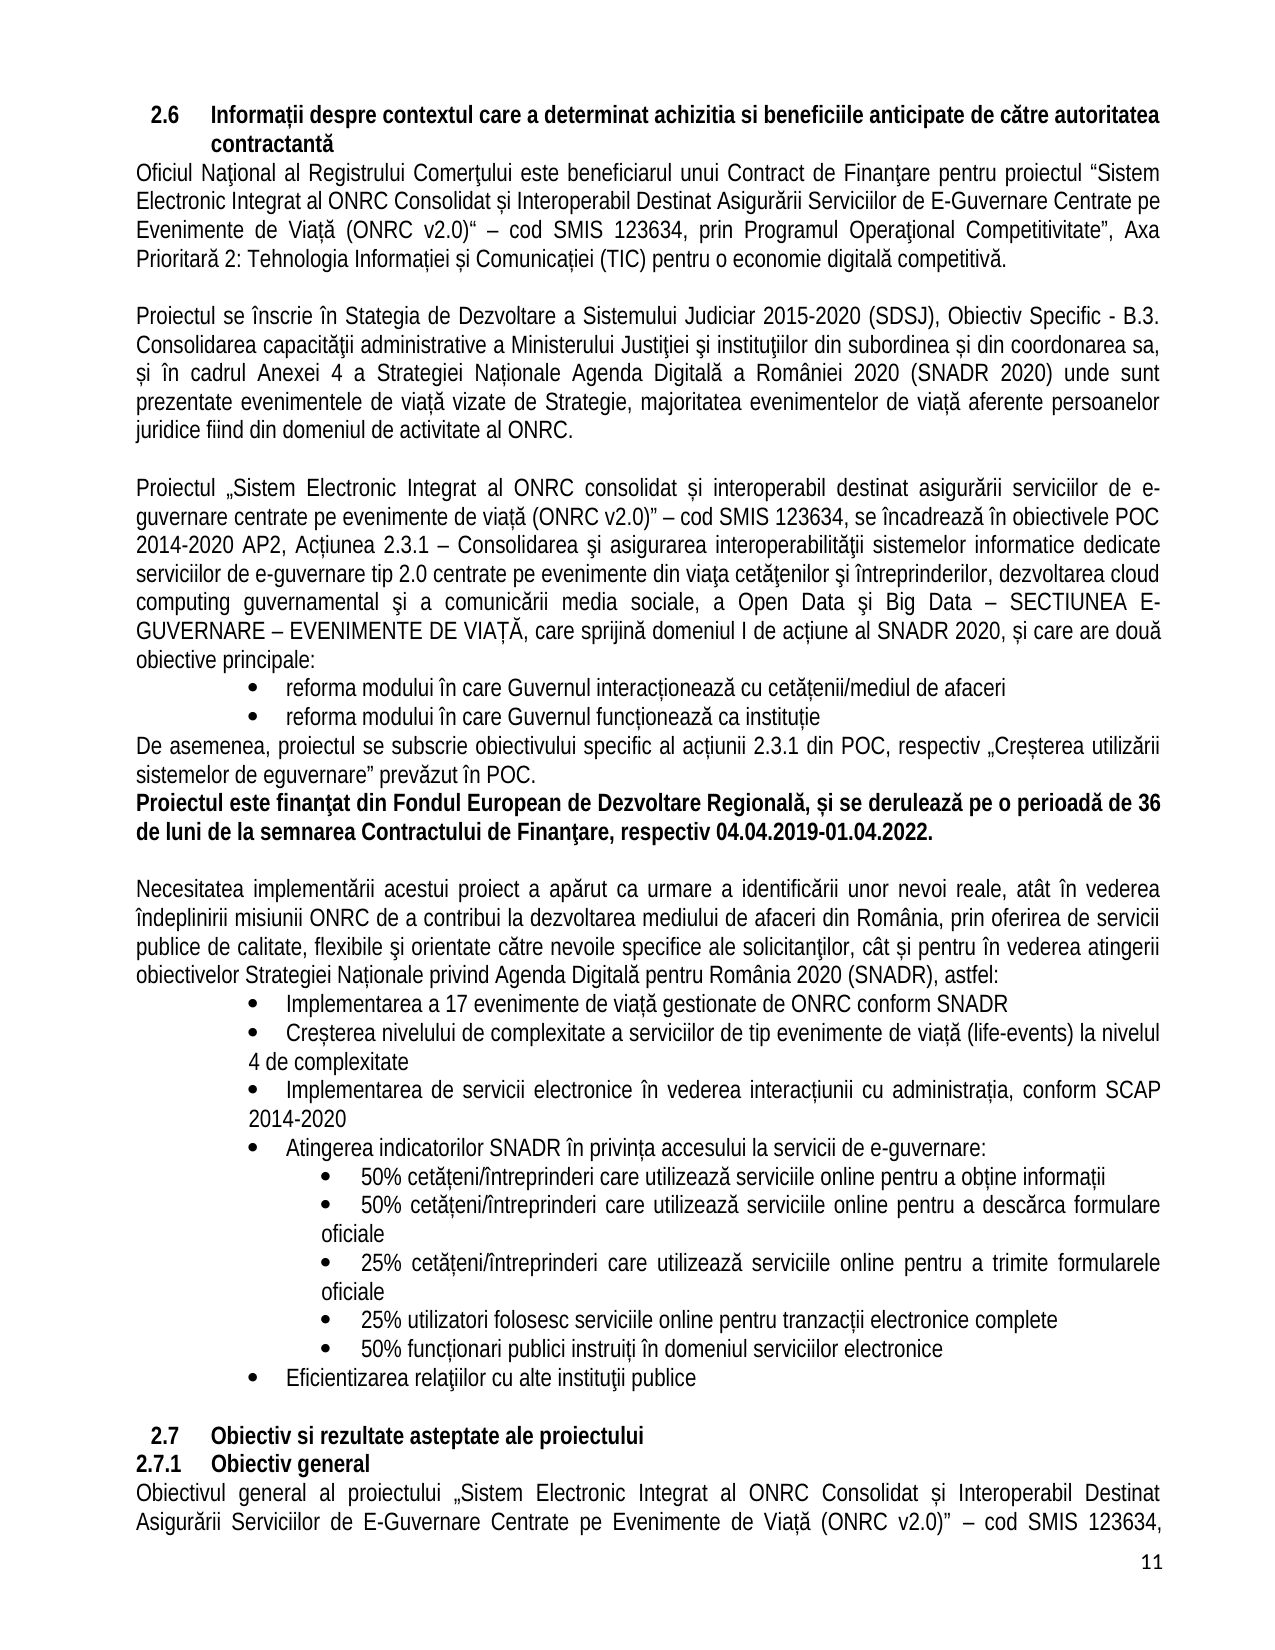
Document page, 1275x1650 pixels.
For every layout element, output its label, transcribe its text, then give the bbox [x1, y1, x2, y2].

list 50% cetățeni/întreprinderi care utilizează serviciile online pentru a obține informații [321, 1162, 1163, 1190]
list 25% cetățeni/întreprinderi care utilizează serviciile online pentru a trimite formularele oficiale [321, 1248, 1163, 1305]
list Eficientizarea relaţiilor cu alte instituţii publice [248, 1363, 1163, 1392]
subtitle Obiectiv si rezultate asteptate ale proiectului [151, 1421, 1163, 1449]
list Atingerea indicatorilor SNADR în privința accesului la servicii de e-guvernare: [248, 1133, 1163, 1162]
list Creșterea nivelului de complexitate a serviciilor de tip evenimente de viață (life-events) la nivelul 4 de complexitate [248, 1018, 1163, 1075]
list 50% funcționari publici instruiți în domeniul serviciilor electronice [321, 1334, 1163, 1363]
text Proiectul este finanţat din Fondul European de Dezvoltare Regională, și se derulează pe o perioadă de 36 de luni de la semnarea Contractului de Finanţare, respectiv 04.04.2019-01.04.2022. [136, 788, 1163, 846]
list 25% utilizatori folosesc serviciile online pentru tranzacții electronice complete [321, 1305, 1163, 1334]
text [136, 1478, 1163, 1535]
list 50% cetățeni/întreprinderi care utilizează serviciile online pentru a descărca formulare oficiale [321, 1190, 1163, 1248]
list reforma modului în care Guvernul interacționează cu cetățenii/mediul de afaceri [248, 673, 1163, 702]
list Implementarea de servicii electronice în vederea interacțiunii cu administrația, conform SCAP 2014-2020 [248, 1075, 1163, 1133]
text Proiectul „Sistem Electronic Integrat al ONRC consolidat și interoperabil destinat asigurării serviciilor de e-guvernare centrate pe evenimente de viață (ONRC v2.0)” – cod SMIS 123634, se încadrează în obiectivele POC 2014-2020 AP2, Acțiunea 2.3.1 – Consolidarea şi asigurarea interoperabilităţii sistemelor informatice dedicate serviciilor de e-guvernare tip 2.0 centrate pe evenimente din viaţa cetăţenilor şi întreprinderilor, dezvoltarea cloud computing guvernamental şi a comunicării media sociale, a Open Data şi Big Data – SECTIUNEA E-GUVERNARE – EVENIMENTE DE VIAȚĂ, care sprijină domeniul I de acțiune al SNADR 2020, și care are două obiective principale: [136, 473, 1163, 673]
list reforma modului în care Guvernul funcționează ca instituție [248, 702, 1163, 731]
text Necesitatea implementării acestui proiect a apărut ca urmare a identificării unor nevoi reale, atât în vederea îndeplinirii misiunii ONRC de a contribui la dezvoltarea mediului de afaceri din România, prin oferirea de servicii publice de calitate, flexibile şi orientate către nevoile specifice ale solicitanţilor, cât și pentru în vederea atingerii obiectivelor Strategiei Naționale privind Agenda Digitală pentru România 2020 (SNADR), astfel: [136, 874, 1163, 989]
text De asemenea, proiectul se subscrie obiectivului specific al acțiunii 2.3.1 din POC, respectiv „Creșterea utilizării sistemelor de eguvernare” prevăzut în POC. [136, 731, 1163, 788]
list Implementarea a 17 evenimente de viață gestionate de ONRC conform SNADR [248, 989, 1163, 1018]
subtitle Obiectiv general [136, 1449, 1163, 1478]
subtitle Informații despre contextul care a determinat achizitia si beneficiile anticipate de către autoritatea contractantă [151, 100, 1163, 158]
text Oficiul Naţional al Registrului Comerţului este beneficiarul unui Contract de Finanţare pentru proiectul “Sistem Electronic Integrat al ONRC Consolidat și Interoperabil Destinat Asigurării Serviciilor de E-Guvernare Centrate pe Evenimente de Viață (ONRC v2.0)“ – cod SMIS 123634, prin Programul Operaţional Competitivitate”, Axa Prioritară 2: Tehnologia Informației și Comunicației (TIC) pentru o economie digitală competitivă. [136, 158, 1163, 272]
text Proiectul se înscrie în Stategia de Dezvoltare a Sistemului Judiciar 2015-2020 (SDSJ), Obiectiv Specific - B.3. Consolidarea capacităţii administrative a Ministerului Justiţiei şi instituţiilor din subordinea și din coordonarea sa, și în cadrul Anexei 4 a Strategiei Naționale Agenda Digitală a României 2020 (SNADR 2020) unde sunt prezentate evenimentele de viață vizate de Strategie, majoritatea evenimentelor de viață aferente persoanelor juridice fiind din domeniul de activitate al ONRC. [136, 301, 1163, 444]
